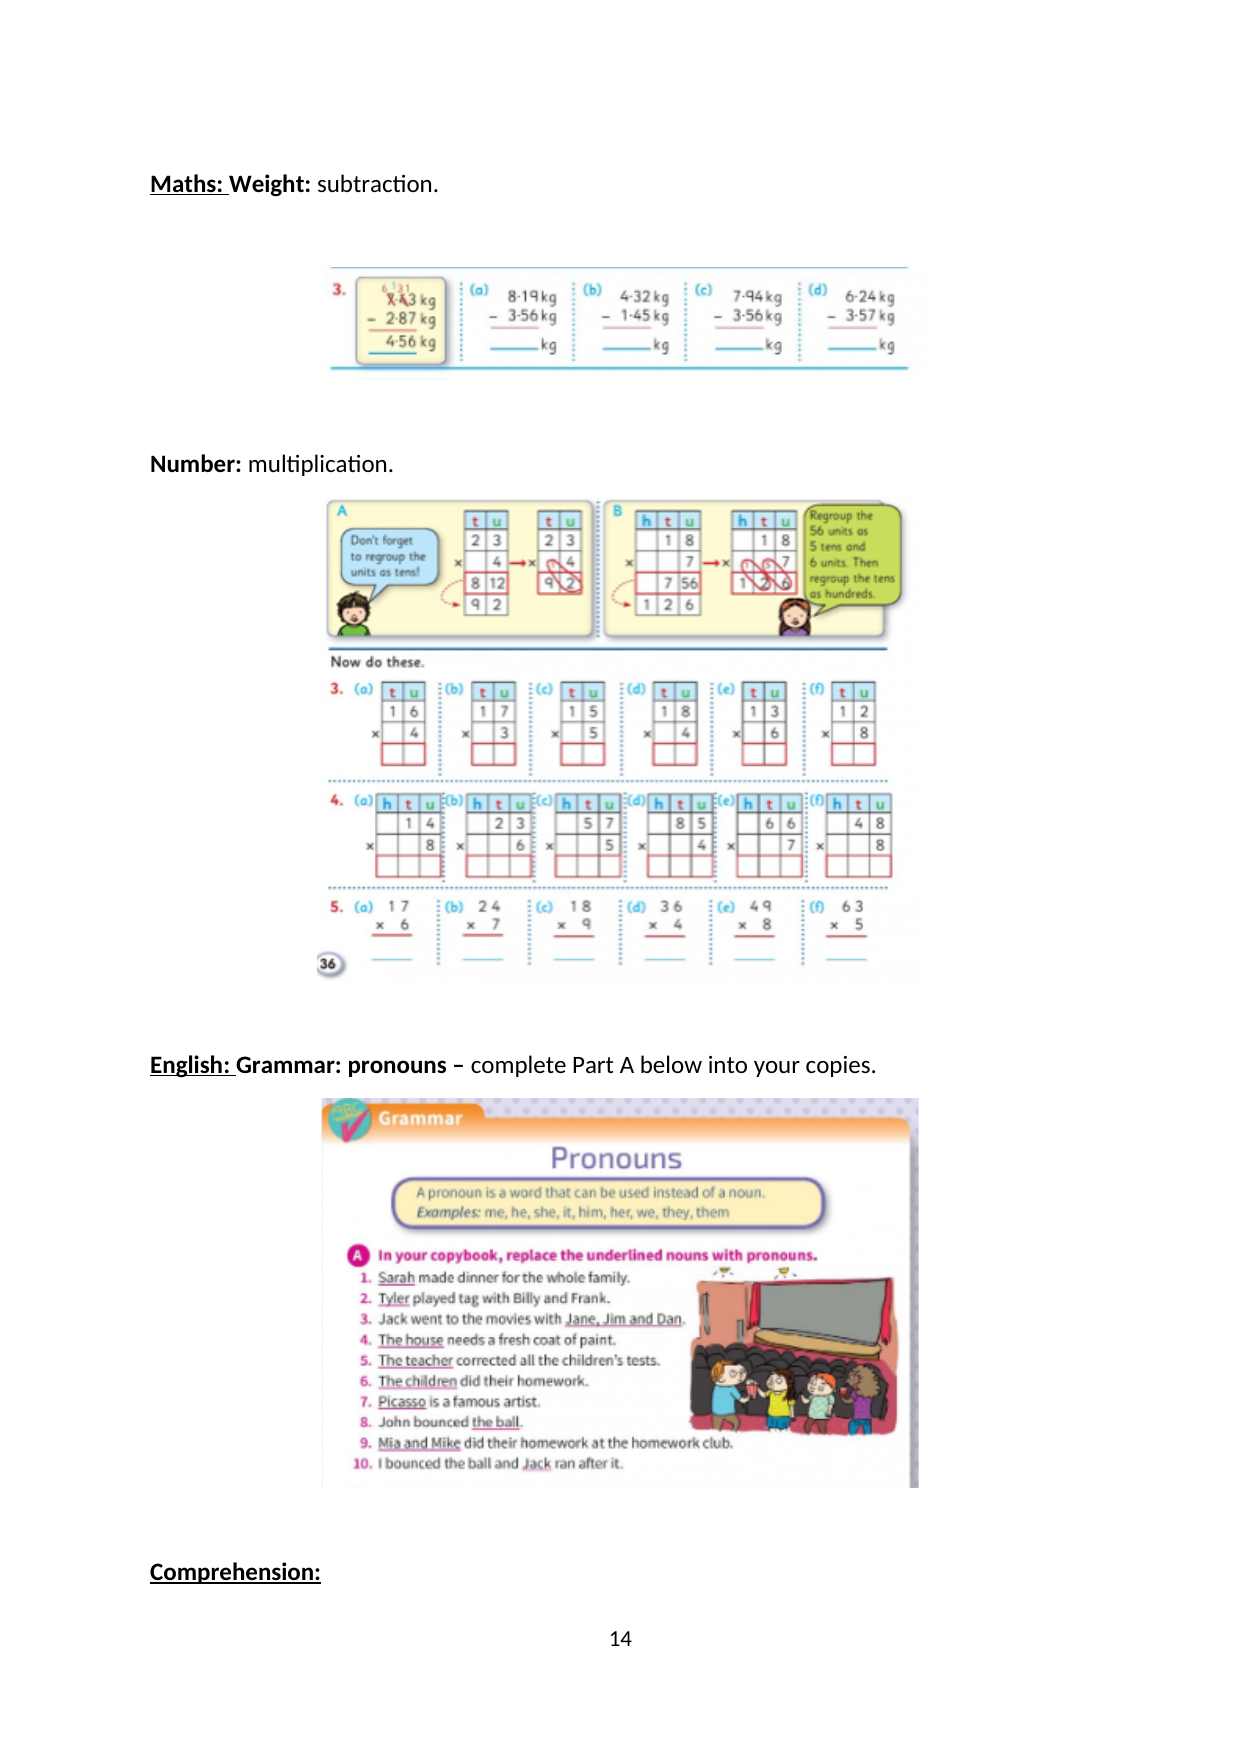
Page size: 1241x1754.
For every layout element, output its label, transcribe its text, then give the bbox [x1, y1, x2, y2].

text Comprehension: [150, 1556, 1090, 1586]
picture [312, 267, 928, 380]
text Number: multiplication. [150, 448, 1090, 478]
picture [317, 497, 924, 981]
text English: Grammar: pronouns – complete Part A below into your copies. [150, 1049, 1090, 1079]
text Maths: Weight: subtraction. [150, 168, 1090, 198]
picture [321, 1098, 919, 1488]
